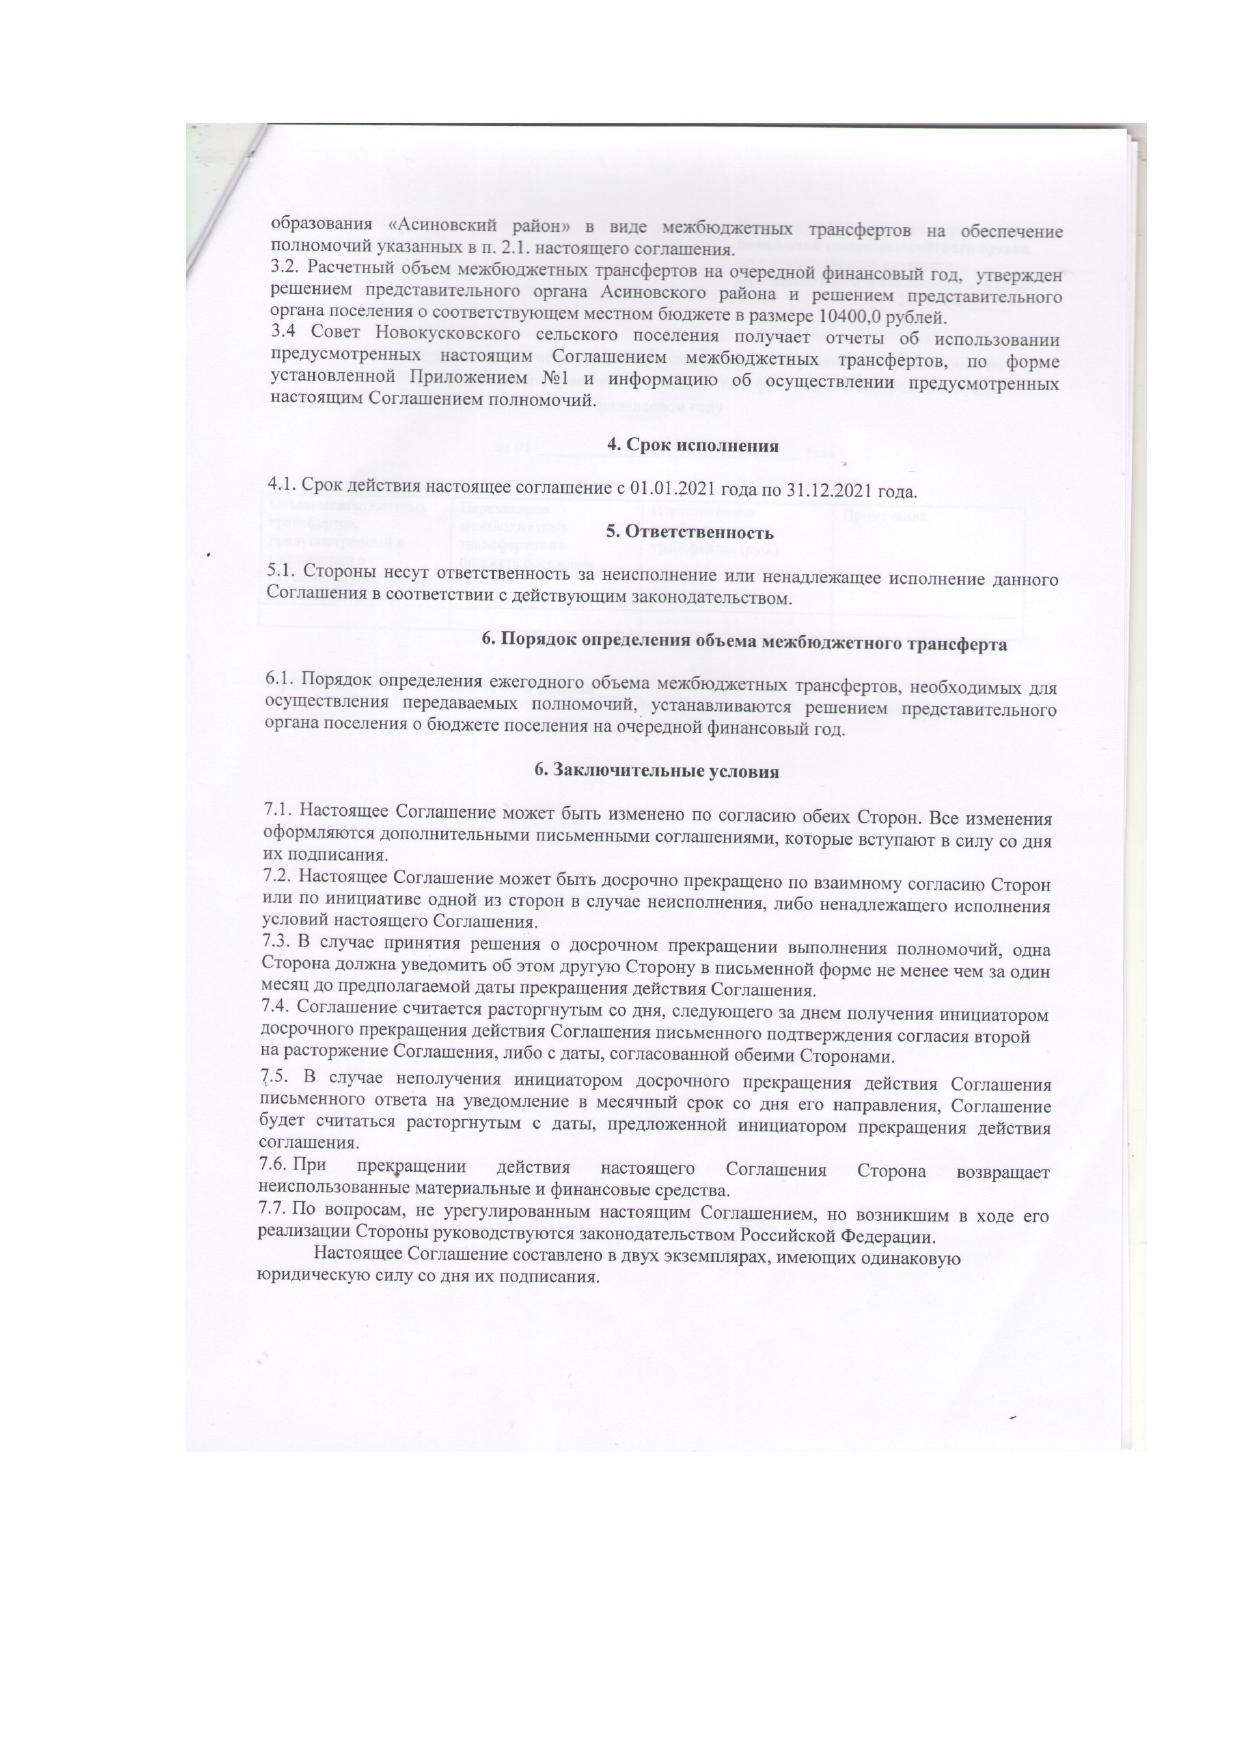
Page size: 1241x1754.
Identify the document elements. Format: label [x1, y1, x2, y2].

picture [177, 118, 1152, 1456]
